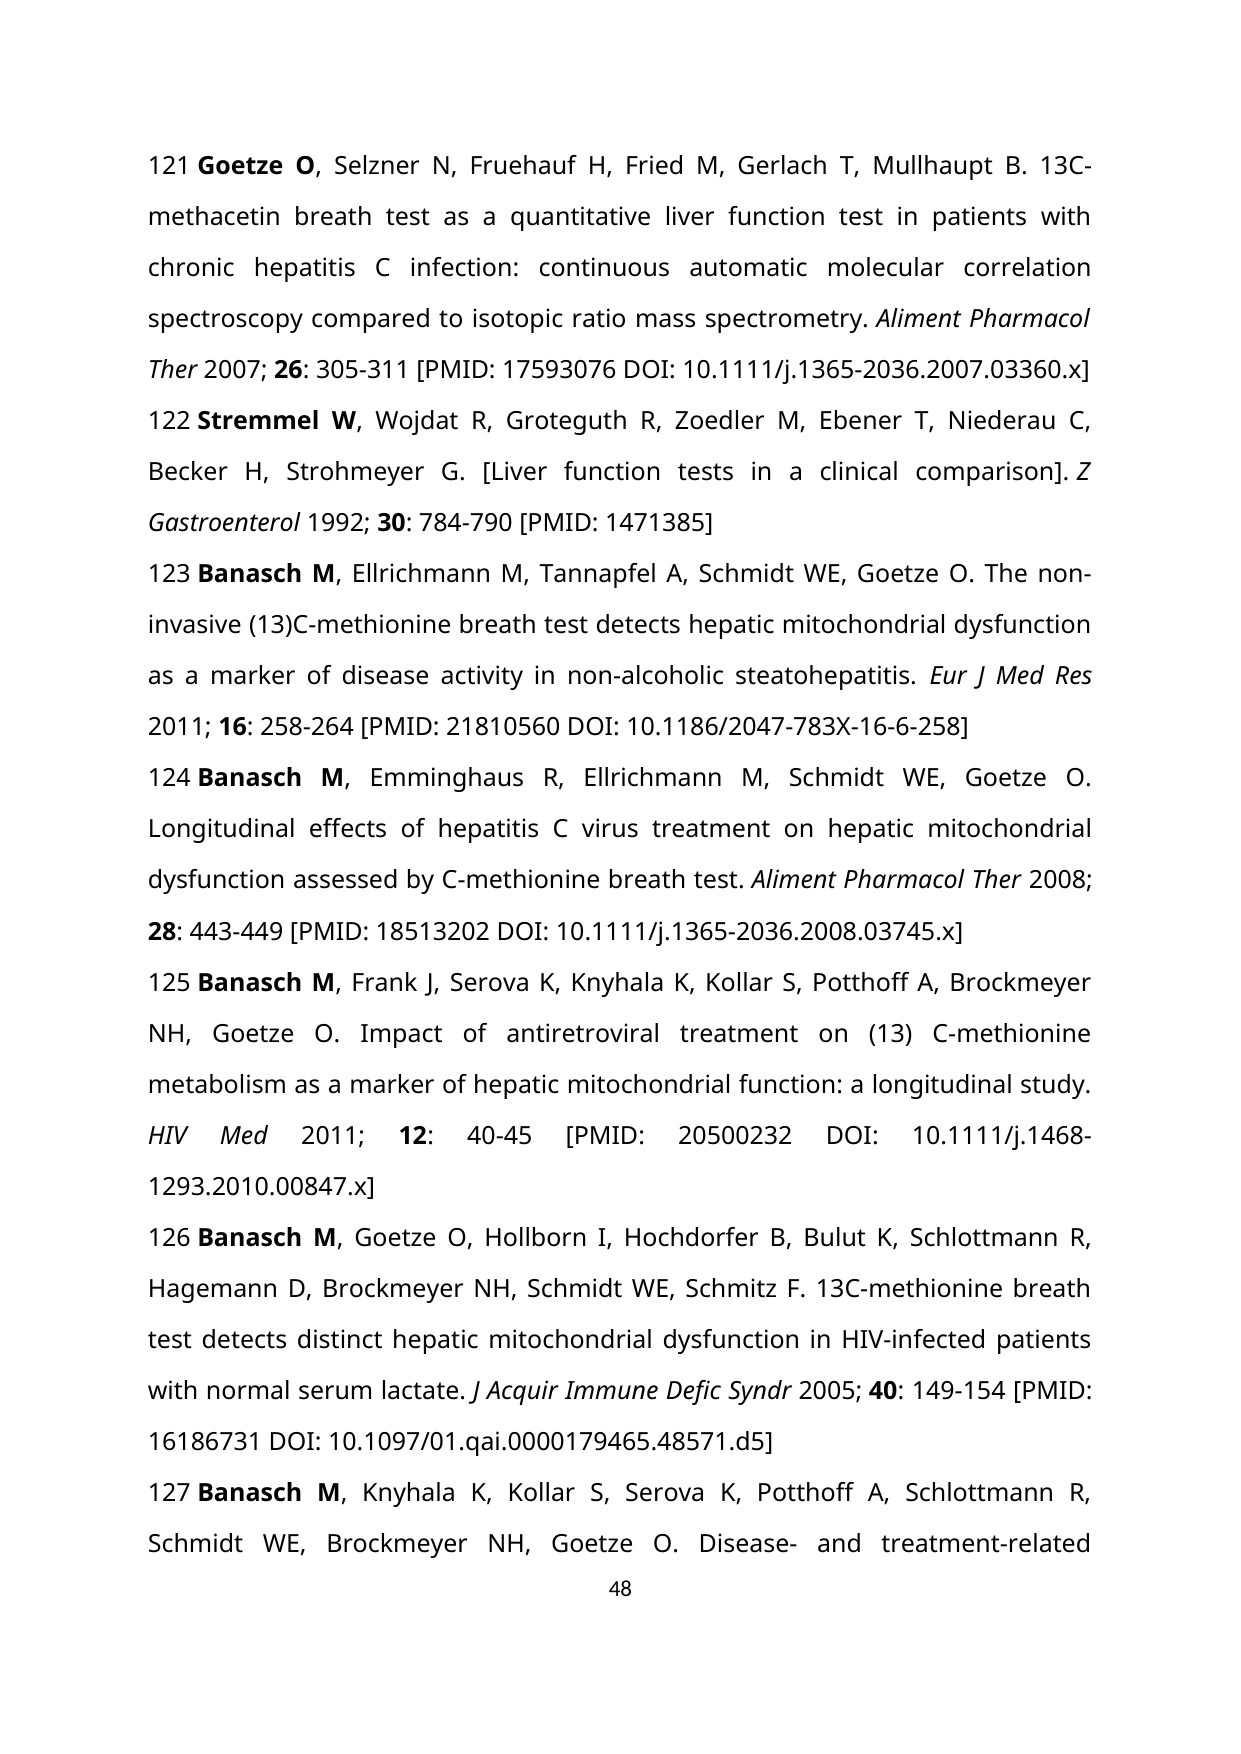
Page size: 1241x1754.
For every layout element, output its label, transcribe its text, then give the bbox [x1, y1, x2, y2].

text 124 Banasch M, Emminghaus R, Ellrichmann M, Schmidt WE, Goetze O. Longitudinal effects of hepatitis C virus treatment on hepatic mitochondrial dysfunction assessed by C-methionine breath test. Aliment Pharmacol Ther 2008; 28: 443-449 [PMID: 18513202 DOI: 10.1111/j.1365-2036.2008.03745.x] [148, 760, 1093, 947]
text 121 Goetze O, Selzner N, Fruehauf H, Fried M, Gerlach T, Mullhaupt B. 13C-methacetin breath test as a quantitative liver function test in patients with chronic hepatitis C infection: continuous automatic molecular correlation spectroscopy compared to isotopic ratio mass spectrometry. Aliment Pharmacol Ther 2007; 26: 305-311 [PMID: 17593076 DOI: 10.1111/j.1365-2036.2007.03360.x] [148, 148, 1093, 386]
text 125 Banasch M, Frank J, Serova K, Knyhala K, Kollar S, Potthoff A, Brockmeyer NH, Goetze O. Impact of antiretroviral treatment on (13) C-methionine metabolism as a marker of hepatic mitochondrial function: a longitudinal study. HIV Med 2011; 12: 40-45 [PMID: 20500232 DOI: 10.1111/j.1468-1293.2010.00847.x] [148, 964, 1093, 1202]
text 123 Banasch M, Ellrichmann M, Tannapfel A, Schmidt WE, Goetze O. The non-invasive (13)C-methionine breath test detects hepatic mitochondrial dysfunction as a marker of disease activity in non-alcoholic steatohepatitis. Eur J Med Res 2011; 16: 258-264 [PMID: 21810560 DOI: 10.1186/2047-783X-16-6-258] [148, 556, 1093, 743]
text 122 Stremmel W, Wojdat R, Groteguth R, Zoedler M, Ebener T, Niederau C, Becker H, Strohmeyer G. [Liver function tests in a clinical comparison]. Z Gastroenterol 1992; 30: 784-790 [PMID: 1471385] [148, 403, 1093, 539]
text 126 Banasch M, Goetze O, Hollborn I, Hochdorfer B, Bulut K, Schlottmann R, Hagemann D, Brockmeyer NH, Schmidt WE, Schmitz F. 13C-methionine breath test detects distinct hepatic mitochondrial dysfunction in HIV-infected patients with normal serum lactate. J Acquir Immune Defic Syndr 2005; 40: 149-154 [PMID: 16186731 DOI: 10.1097/01.qai.0000179465.48571.d5] [148, 1219, 1093, 1458]
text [148, 1475, 1093, 1560]
